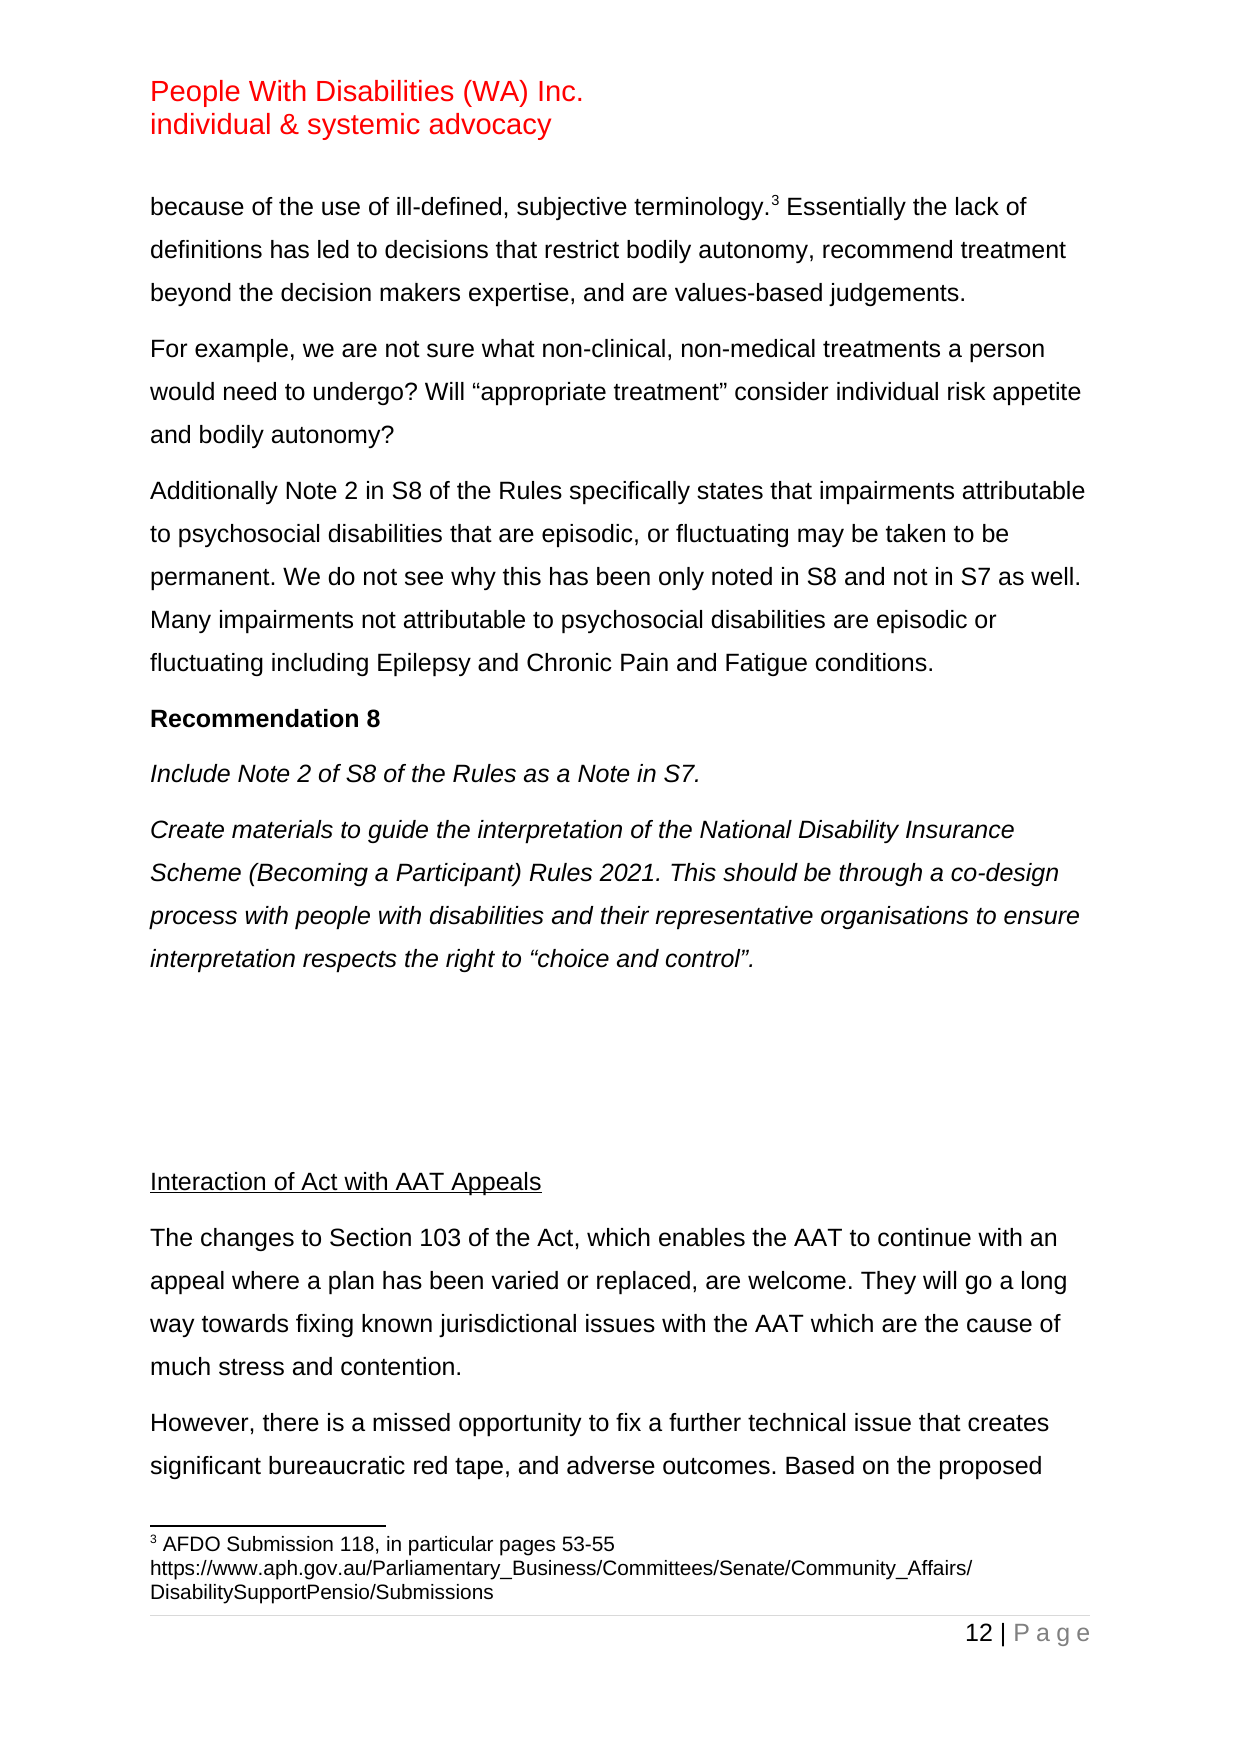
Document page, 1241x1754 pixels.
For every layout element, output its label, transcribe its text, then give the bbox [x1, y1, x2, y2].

text Create materials to guide the interpretation of the National Disability Insurance Scheme (Becoming a Participant) Rules 2021. This should be through a co-design process with people with disabilities and their representative organisations to ensure interpretation respects the right to “choice and control”. [150, 815, 1090, 973]
text Interaction of Act with AAT Appeals [150, 1167, 1090, 1196]
text The changes to Section 103 of the Act, which enables the AAT to continue with an appeal where a plan has been varied or replaced, are welcome. They will go a long way towards fixing known jurisdictional issues with the AAT which are the cause of much stress and contention. [150, 1223, 1090, 1381]
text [150, 192, 1090, 307]
text Recommendation 8 [150, 704, 1090, 733]
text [150, 1408, 1090, 1479]
text Additionally Note 2 in S8 of the Rules specifically states that impairments attributable to psychosocial disabilities that are episodic, or fluctuating may be taken to be permanent. We do not see why this has been only noted in S8 and not in S7 as well. Many impairments not attributable to psychosocial disabilities are episodic or fluctuating including Epilepsy and Chronic Pain and Fatigue conditions. [150, 476, 1090, 677]
text For example, we are not sure what non-clinical, non-medical treatments a person would need to undergo? Will “appropriate treatment” consider individual risk appetite and bodily autonomy? [150, 334, 1090, 449]
text Include Note 2 of S8 of the Rules as a Note in S7. [150, 759, 1090, 788]
